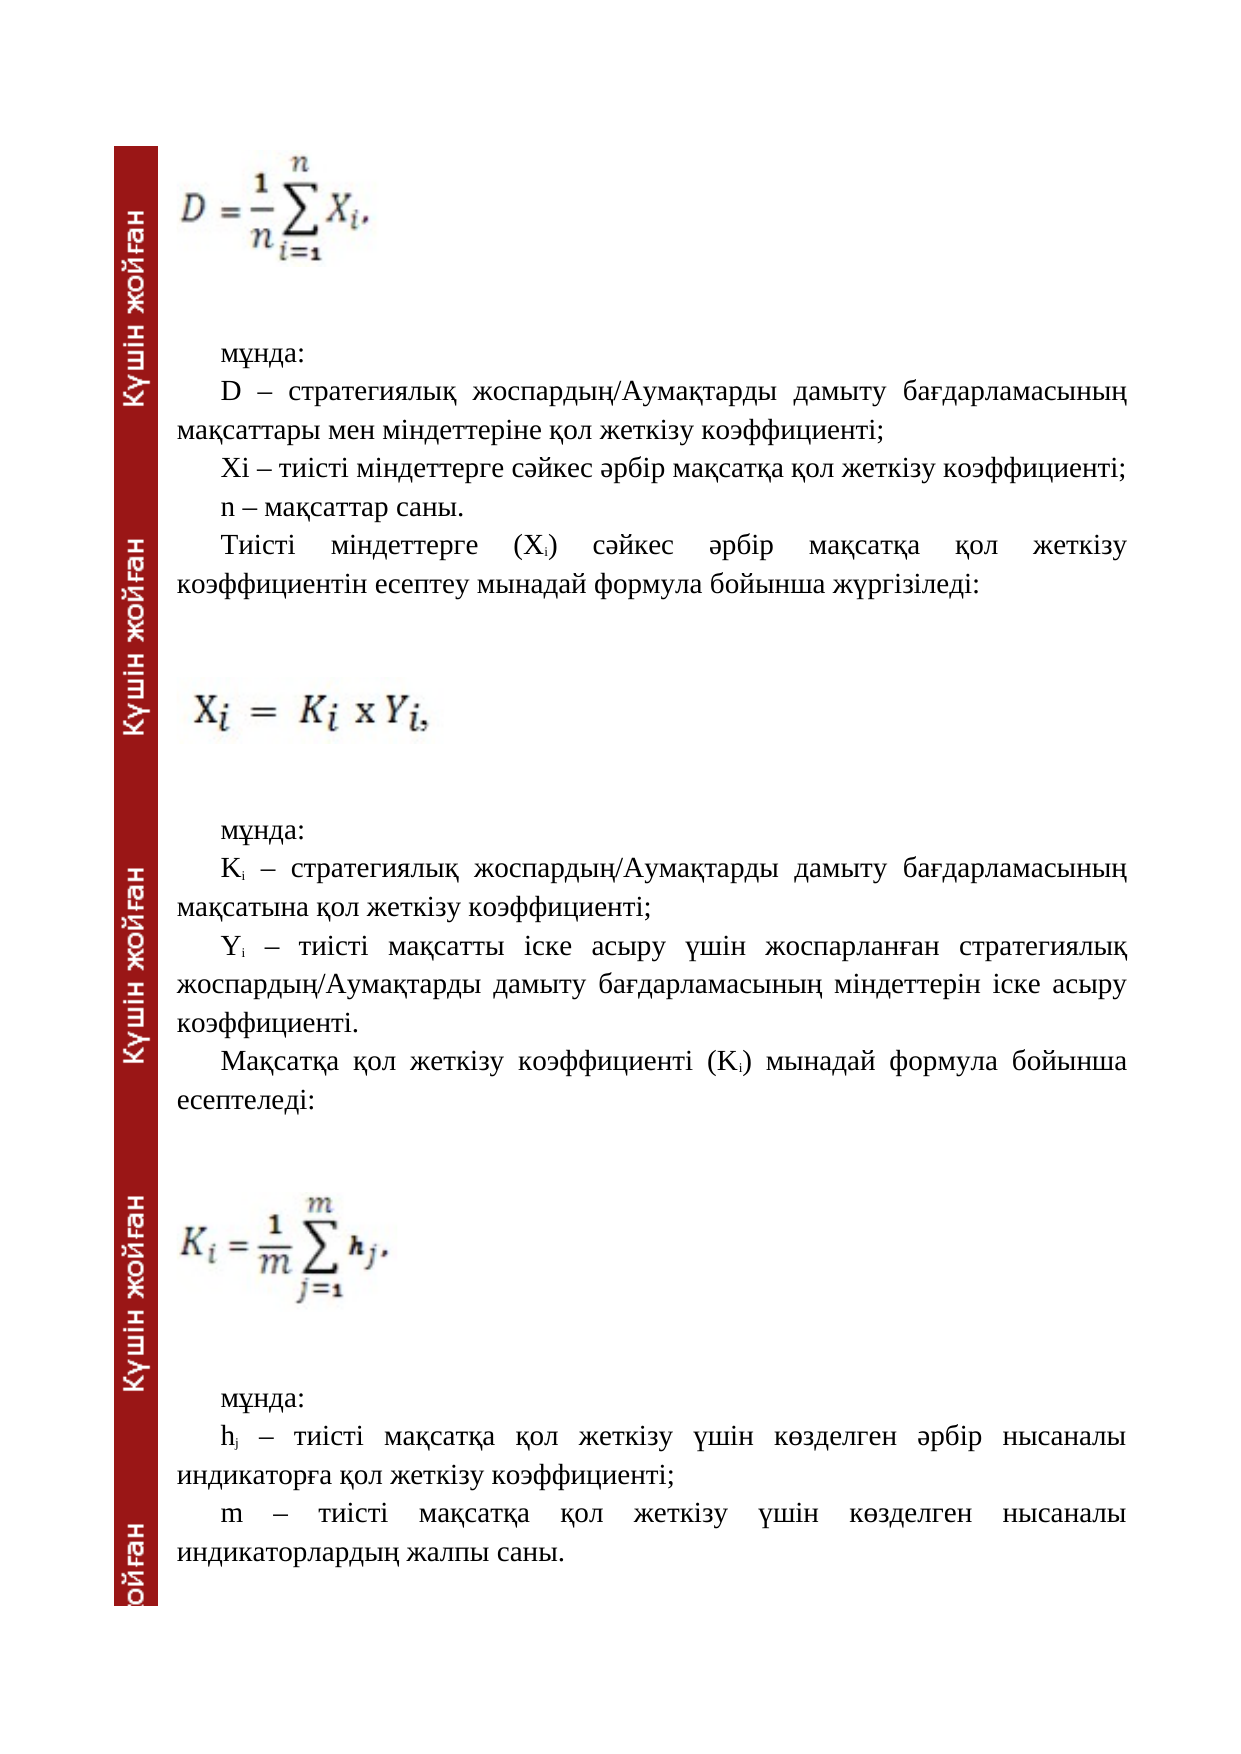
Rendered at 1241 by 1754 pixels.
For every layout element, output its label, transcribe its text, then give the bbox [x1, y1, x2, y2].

picture [114, 1115, 158, 1380]
picture [114, 368, 158, 373]
picture [114, 599, 158, 812]
picture [114, 923, 158, 928]
picture [176, 150, 383, 267]
picture [114, 1490, 158, 1495]
text m – тиісті мақсатқа қол жеткізу үшін көзделген нысаналы индикаторлардың жалпы саны. [112, 1495, 1128, 1567]
picture [114, 846, 158, 851]
text Ki – стратегиялық жоспардың/Аумақтарды дамыту бағдарламасының мақсатына қол жеткізу коэффициенті; [112, 851, 1128, 923]
text мұнда: [112, 812, 1128, 846]
text мұнда: [112, 1380, 1128, 1413]
picture [114, 1413, 158, 1418]
picture [114, 445, 158, 450]
picture [114, 484, 158, 489]
text hj – тиісті мақсатқа қол жеткізу үшін көзделген әрбір нысаналы индикаторға қол жеткізу коэффициенті; [112, 1418, 1128, 1490]
picture [114, 522, 158, 527]
picture [114, 1038, 158, 1043]
picture [176, 1192, 398, 1312]
picture [114, 1567, 158, 1606]
text n – мақсаттар саны. [112, 489, 1128, 522]
text Тиісті міндеттерге (Хi) сәйкес әрбір мақсатқа қол жеткізу коэффициентін есептеу мынадай формула бойынша жүргізіледі: [112, 527, 1128, 599]
picture [176, 677, 446, 744]
text мұнда: [112, 335, 1128, 368]
text Мақсатқа қол жеткізу коэффициенті (Ki) мынадай формула бойынша есептеледі: [112, 1043, 1128, 1115]
picture [114, 146, 158, 335]
text D – стратегиялық жоспардың/Аумақтарды дамыту бағдарламасының мақсаттары мен міндеттеріне қол жеткізу коэффициенті; [112, 373, 1128, 445]
text Yi – тиісті мақсатты іске асыру үшін жоспарланған стратегиялық жоспардың/Аумақтарды дамыту бағдарламасының міндеттерін іске асыру коэффициенті. [112, 928, 1128, 1038]
text Xi – тиісті міндеттерге сәйкес әрбір мақсатқа қол жеткізу коэффициенті; [112, 450, 1128, 484]
